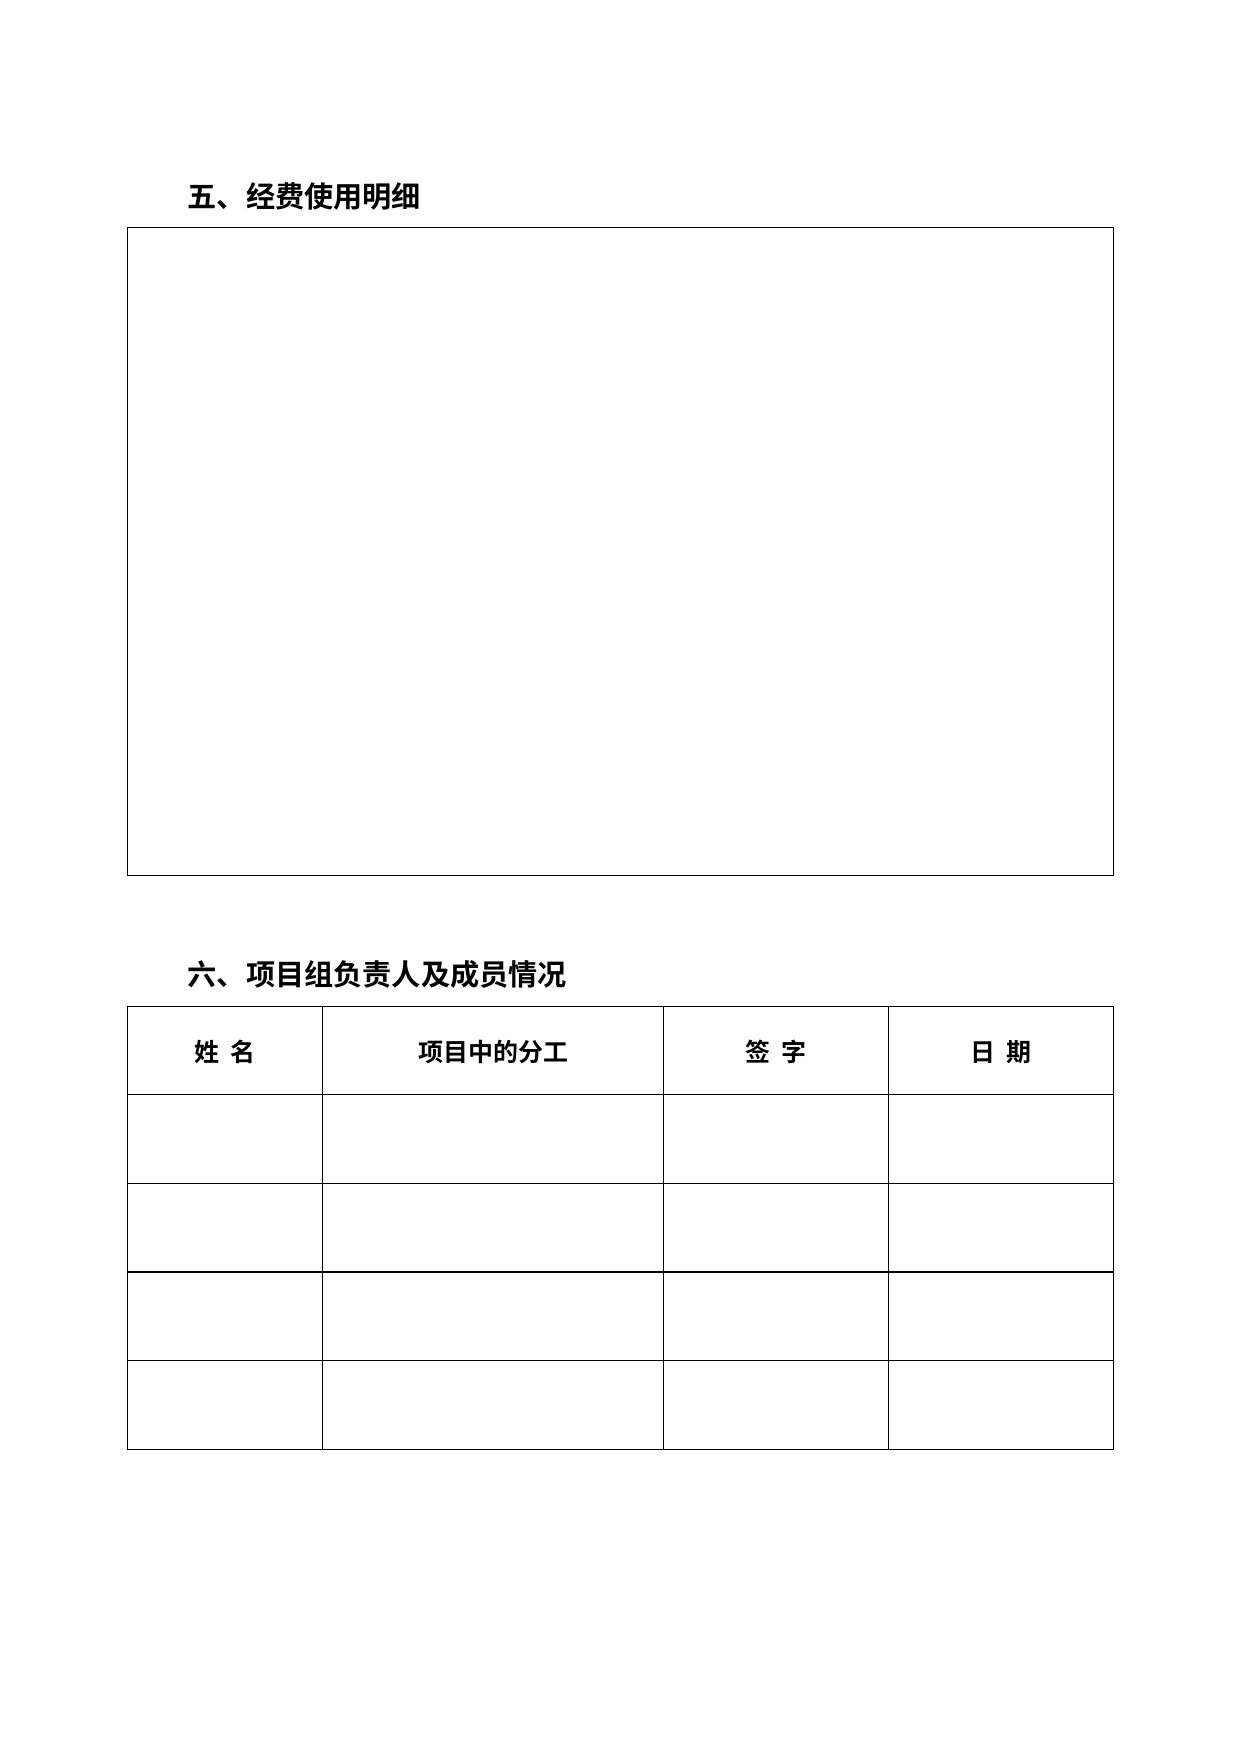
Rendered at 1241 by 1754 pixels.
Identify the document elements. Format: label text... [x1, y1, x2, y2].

table_cell [664, 1273, 888, 1360]
text 五、经费使用明细 [187, 162, 1053, 227]
table_header 姓 名 [128, 1007, 322, 1094]
table_cell [128, 1184, 322, 1271]
table_cell [128, 1361, 322, 1449]
table_cell [664, 1361, 888, 1449]
table_header 项目中的分工 [323, 1007, 663, 1094]
table_cell [889, 1184, 1113, 1271]
table_cell [889, 1361, 1113, 1449]
table_cell [664, 1095, 888, 1183]
table_cell [128, 1273, 322, 1360]
table_header 签 字 [664, 1007, 888, 1094]
table_cell [323, 1184, 663, 1271]
table_cell [128, 1095, 322, 1183]
table_cell [323, 1095, 663, 1183]
table_cell [889, 1273, 1113, 1360]
text 六、项目组负责人及成员情况 [187, 941, 1053, 1006]
table_header 日 期 [889, 1007, 1113, 1094]
table_header [128, 228, 1113, 874]
table_cell [889, 1095, 1113, 1183]
table_cell [323, 1361, 663, 1449]
table_cell [664, 1184, 888, 1271]
table_cell [323, 1273, 663, 1360]
